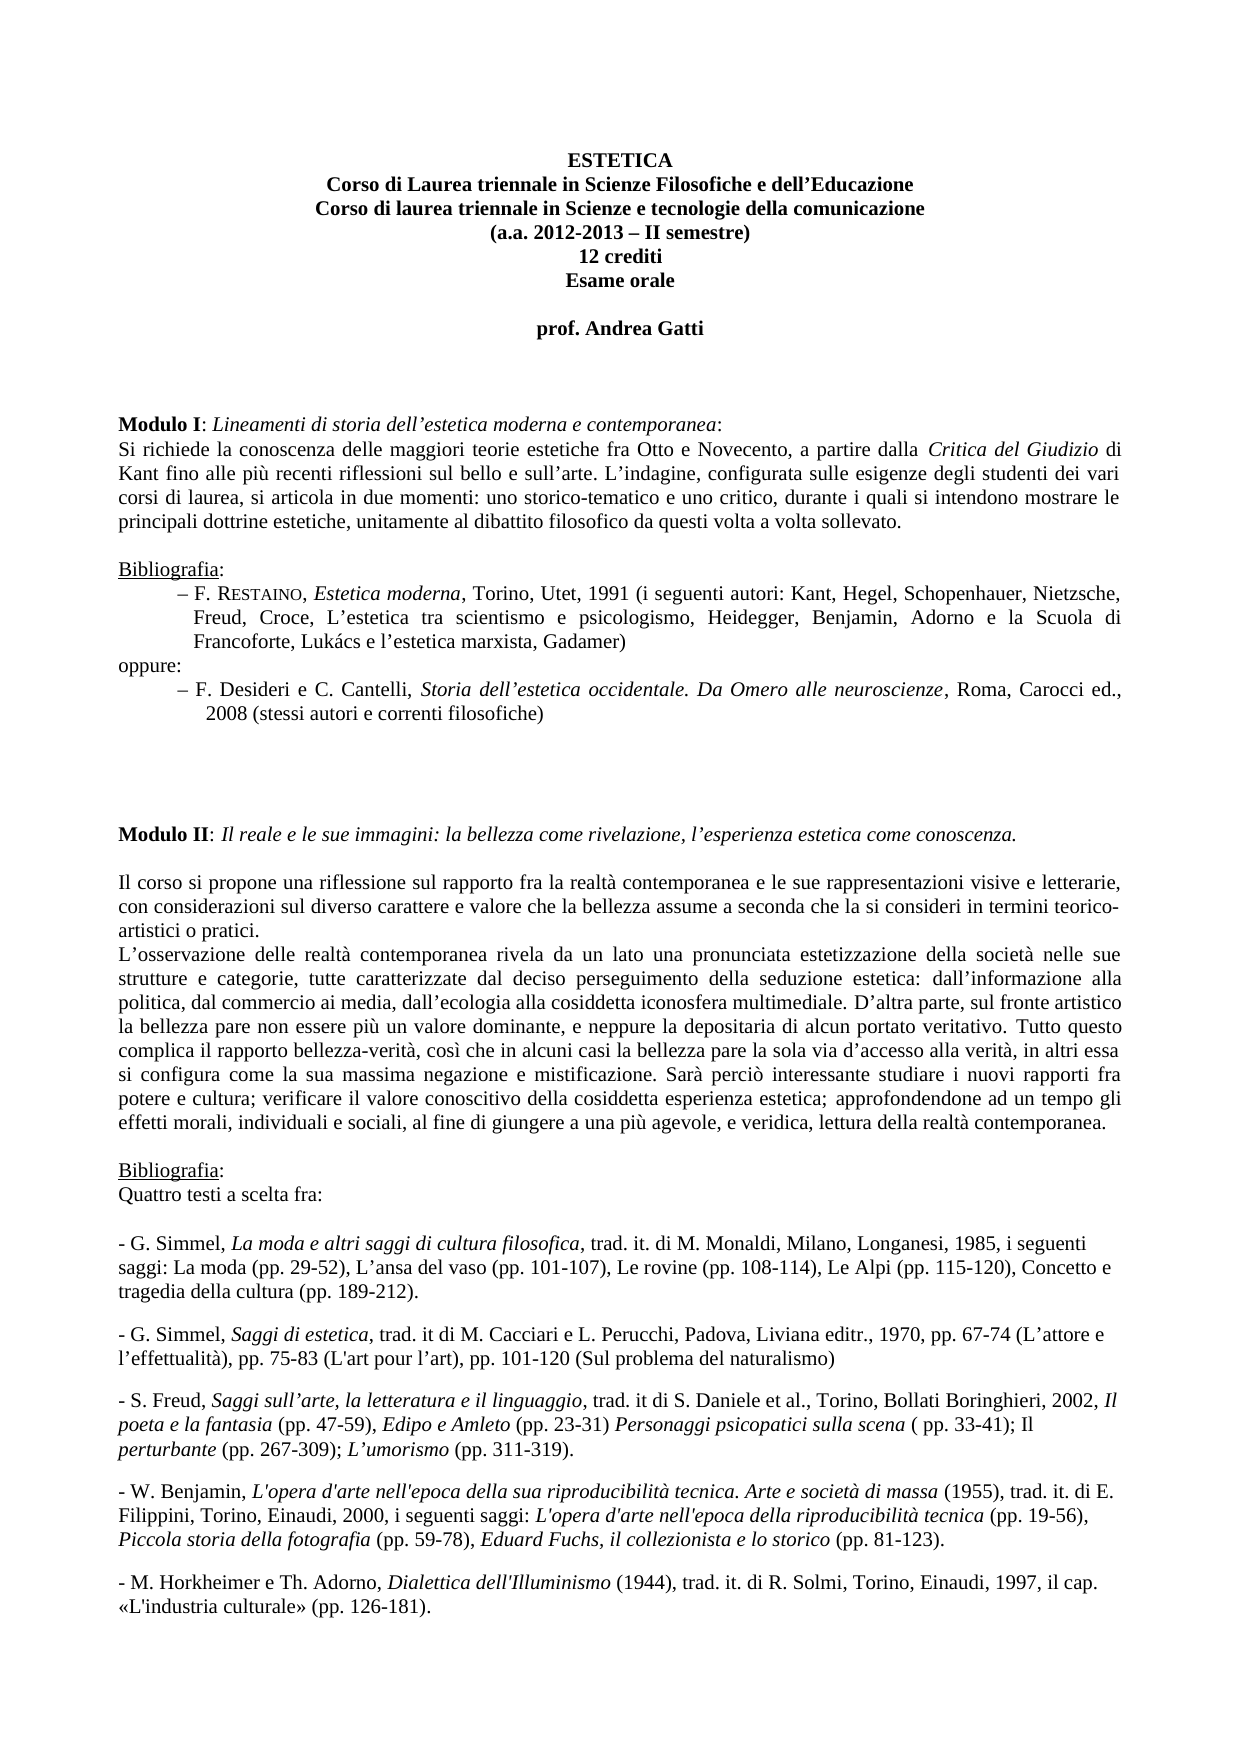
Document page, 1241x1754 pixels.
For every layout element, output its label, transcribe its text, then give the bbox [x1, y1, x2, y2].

title ESTETICA [118, 148, 1122, 172]
text - M. Horkheimer e Th. Adorno, Dialettica dell'Illuminismo (1944), trad. it. di R. Solmi, Torino, Einaudi, 1997, il cap. «L'industria culturale» (pp. 126-181). [118, 1570, 1122, 1618]
title (a.a. 2012-2013 – II semestre) [118, 220, 1122, 244]
text Quattro testi a scelta fra: [118, 1182, 1122, 1206]
text - W. Benjamin, L'opera d'arte nell'epoca della sua riproducibilità tecnica. Arte e società di massa (1955), trad. it. di E. Filippini, Torino, Einaudi, 2000, i seguenti saggi: L'opera d'arte nell'epoca della riproducibilità tecnica (pp. 19-56), Piccola storia della fotografia (pp. 59-78), Eduard Fuchs, il collezionista e lo storico (pp. 81-123). [118, 1479, 1122, 1551]
text Si richiede la conoscenza delle maggiori teorie estetiche fra Otto e Novecento, a partire dalla Critica del Giudizio di Kant fino alle più recenti riflessioni sul bello e sull’arte. L’indagine, configurata sulle esigenze degli studenti dei vari corsi di laurea, si articola in due momenti: uno storico-tematico e uno critico, durante i quali si intendono mostrare le principali dottrine estetiche, unitamente al dibattito filosofico da questi volta a volta sollevato. [118, 436, 1122, 533]
text oppure: [118, 653, 1122, 677]
text - G. Simmel, Saggi di estetica, trad. it di M. Cacciari e L. Perucchi, Padova, Liviana editr., 1970, pp. 67-74 (L’attore e l’effettualità), pp. 75-83 (L'art pour l’art), pp. 101-120 (Sul problema del naturalismo) [118, 1321, 1122, 1369]
text Modulo I: Lineamenti di storia dell’estetica moderna e contemporanea: [118, 412, 1122, 436]
text Bibliografia: [118, 557, 1122, 581]
text Il corso si propone una riflessione sul rapporto fra la realtà contemporanea e le sue rappresentazioni visive e letterarie, con considerazioni sul diverso carattere e valore che la bellezza assume a seconda che la si consideri in termini teorico-artistici o pratici. [118, 869, 1122, 942]
text - G. Simmel, La moda e altri saggi di cultura filosofica, trad. it. di M. Monaldi, Milano, Longanesi, 1985, i seguenti saggi: La moda (pp. 29-52), L’ansa del vaso (pp. 101-107), Le rovine (pp. 108-114), Le Alpi (pp. 115-120), Concetto e tragedia della cultura (pp. 189-212). [118, 1231, 1122, 1303]
text – F. Desideri e C. Cantelli, Storia dell’estetica occidentale. Da Omero alle neuroscienze, Roma, Carocci ed., 2008 (stessi autori e correnti filosofiche) [177, 677, 1122, 725]
text - S. Freud, Saggi sull’arte, la letteratura e il linguaggio, trad. it di S. Daniele et al., Torino, Bollati Boringhieri, 2002, Il poeta e la fantasia (pp. 47-59), Edipo e Amleto (pp. 23-31) Personaggi psicopatici sulla scena ( pp. 33-41); Il perturbante (pp. 267-309); L’umorismo (pp. 311-319). [118, 1388, 1122, 1461]
text – F. Restaino, Estetica moderna, Torino, Utet, 1991 (i seguenti autori: Kant, Hegel, Schopenhauer, Nietzsche, Freud, Croce, L’estetica tra scientismo e psicologismo, Heidegger, Benjamin, Adorno e la Scuola di Francoforte, Lukács e l’estetica marxista, Gadamer) [177, 581, 1122, 653]
title Corso di Laurea triennale in Scienze Filosofiche e dell’Educazione [118, 172, 1122, 196]
title prof. Andrea Gatti [118, 316, 1122, 340]
title Corso di laurea triennale in Scienze e tecnologie della comunicazione [118, 196, 1122, 220]
text L’osservazione delle realtà contemporanea rivela da un lato una pronunciata estetizzazione della società nelle sue strutture e categorie, tutte caratterizzate dal deciso perseguimento della seduzione estetica: dall’informazione alla politica, dal commercio ai media, dall’ecologia alla cosiddetta iconosfera multimediale. D’altra parte, sul fronte artistico la bellezza pare non essere più un valore dominante, e neppure la depositaria di alcun portato veritativo. Tutto questo complica il rapporto bellezza-verità, così che in alcuni casi la bellezza pare la sola via d’accesso alla verità, in altri essa si configura come la sua massima negazione e mistificazione. Sarà perciò interessante studiare i nuovi rapporti fra potere e cultura; verificare il valore conoscitivo della cosiddetta esperienza estetica; approfondendone ad un tempo gli effetti morali, individuali e sociali, al fine di giungere a una più agevole, e veridica, lettura della realtà contemporanea. [118, 942, 1122, 1134]
title Esame orale [118, 268, 1122, 292]
text Bibliografia: [118, 1158, 1122, 1182]
title 12 crediti [118, 244, 1122, 268]
text Modulo II: Il reale e le sue immagini: la bellezza come rivelazione, l’esperienza estetica come conoscenza. [118, 821, 1122, 846]
